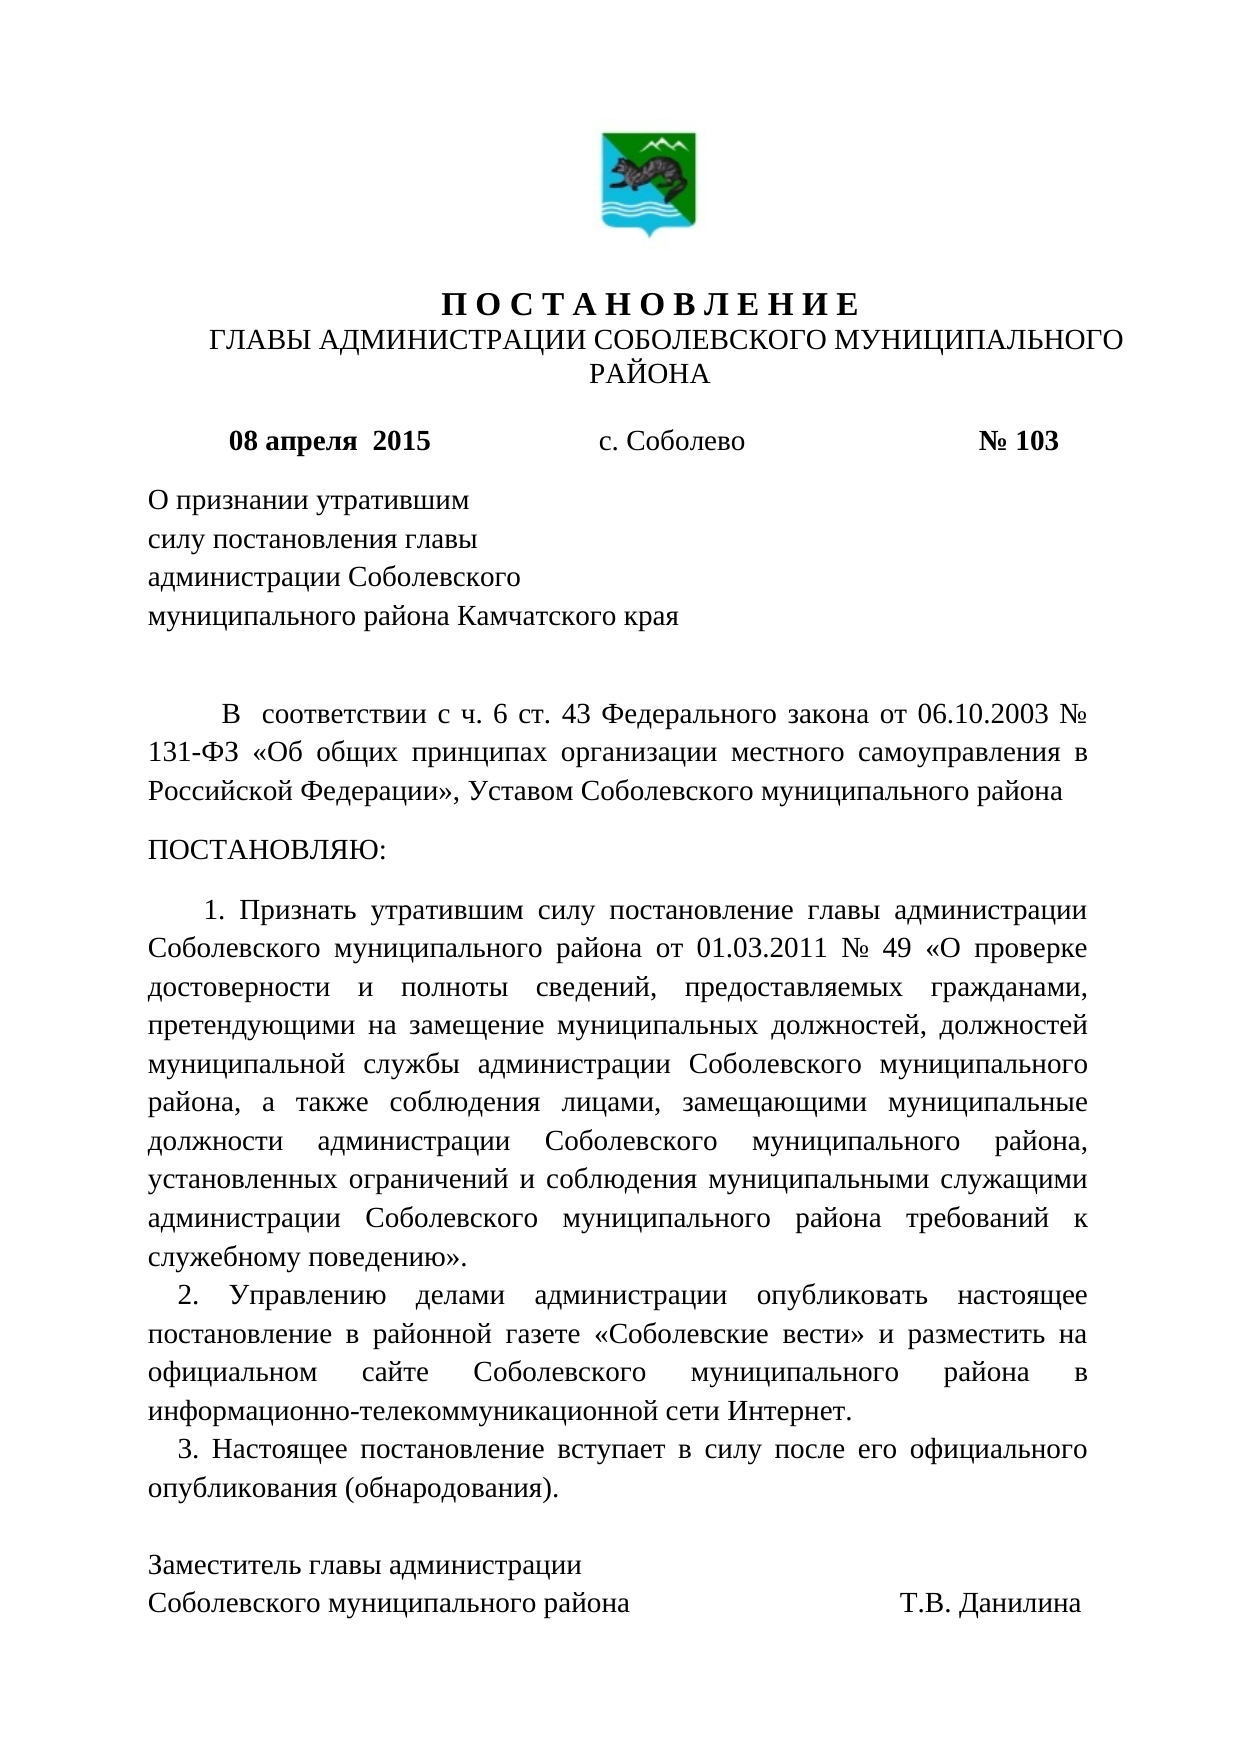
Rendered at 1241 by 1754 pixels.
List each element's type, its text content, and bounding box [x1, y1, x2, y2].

text ГЛАВЫ АДМИНИСТРАЦИИ СОБОЛЕВСКОГО МУНИЦИПАЛЬНОГО РАЙОНА [148, 322, 1152, 389]
text 08 апреля 2015 с. Соболево № 103 [148, 423, 1152, 457]
picture [592, 118, 707, 250]
table_header О признании утратившим силу постановления главы администрации Соболевского муниципального района Камчатского края В соответствии с ч. 6 ст. 43 Федерального закона от 06.10.2003 № 131-ФЗ «Об общих принципах организации местного самоуправления в Российской Федерации», Уставом Соболевского муниципального района ПОСТАНОВЛЯЮ: 1. Признать утратившим силу постановление главы администрации Соболевского муниципального района от 01.03.2011 № 49 «О проверке достоверности и полноты сведений, предоставляемых гражданами, претендующими на замещение муниципальных должностей, должностей муниципальной службы администрации Соболевского муниципального района, а также соблюдения лицами, замещающими муниципальные должности администрации Соболевского муниципального района, установленных ограничений и соблюдения муниципальными служащими администрации Соболевского муниципального района требований к служебному поведению». 2. Управлению делами администрации опубликовать настоящее постановление в районной газете «Соболевские вести» и разместить на официальном сайте Соболевского муниципального района в информационно-телекоммуникационной сети Интернет. 3. Настоящее постановление вступает в силу после его официального опубликования (обнародования). Заместитель главы администрации Соболевского муниципального района Т.В. Данилина [136, 483, 1100, 1623]
text П О С Т А Н О В Л Е Н И Е [148, 284, 1152, 322]
